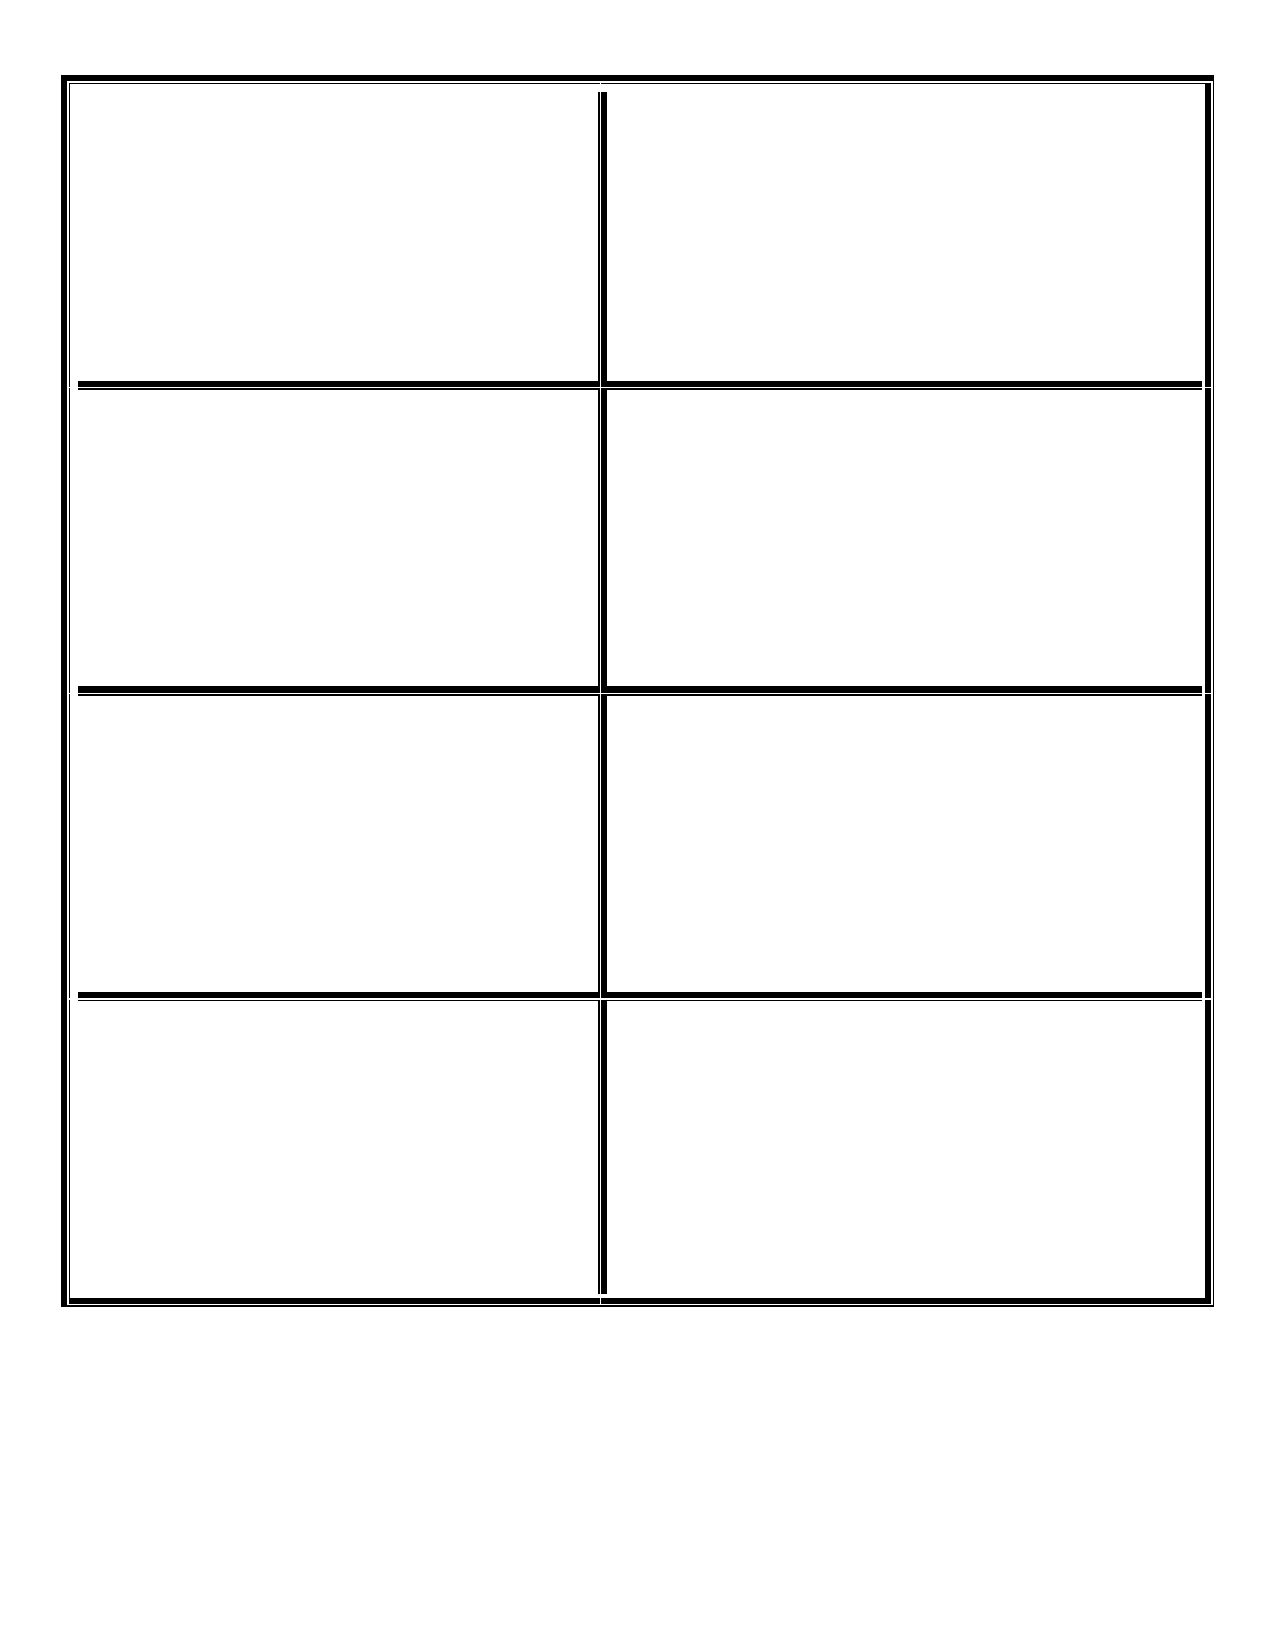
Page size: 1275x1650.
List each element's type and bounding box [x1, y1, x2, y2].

table_cell [67, 992, 603, 1297]
table_cell [67, 686, 603, 992]
table_cell [603, 992, 1209, 1297]
table_cell [603, 686, 1209, 992]
table_cell [603, 381, 1209, 686]
table_cell [67, 81, 603, 381]
table_cell [67, 381, 603, 686]
table_cell [603, 84, 1205, 381]
